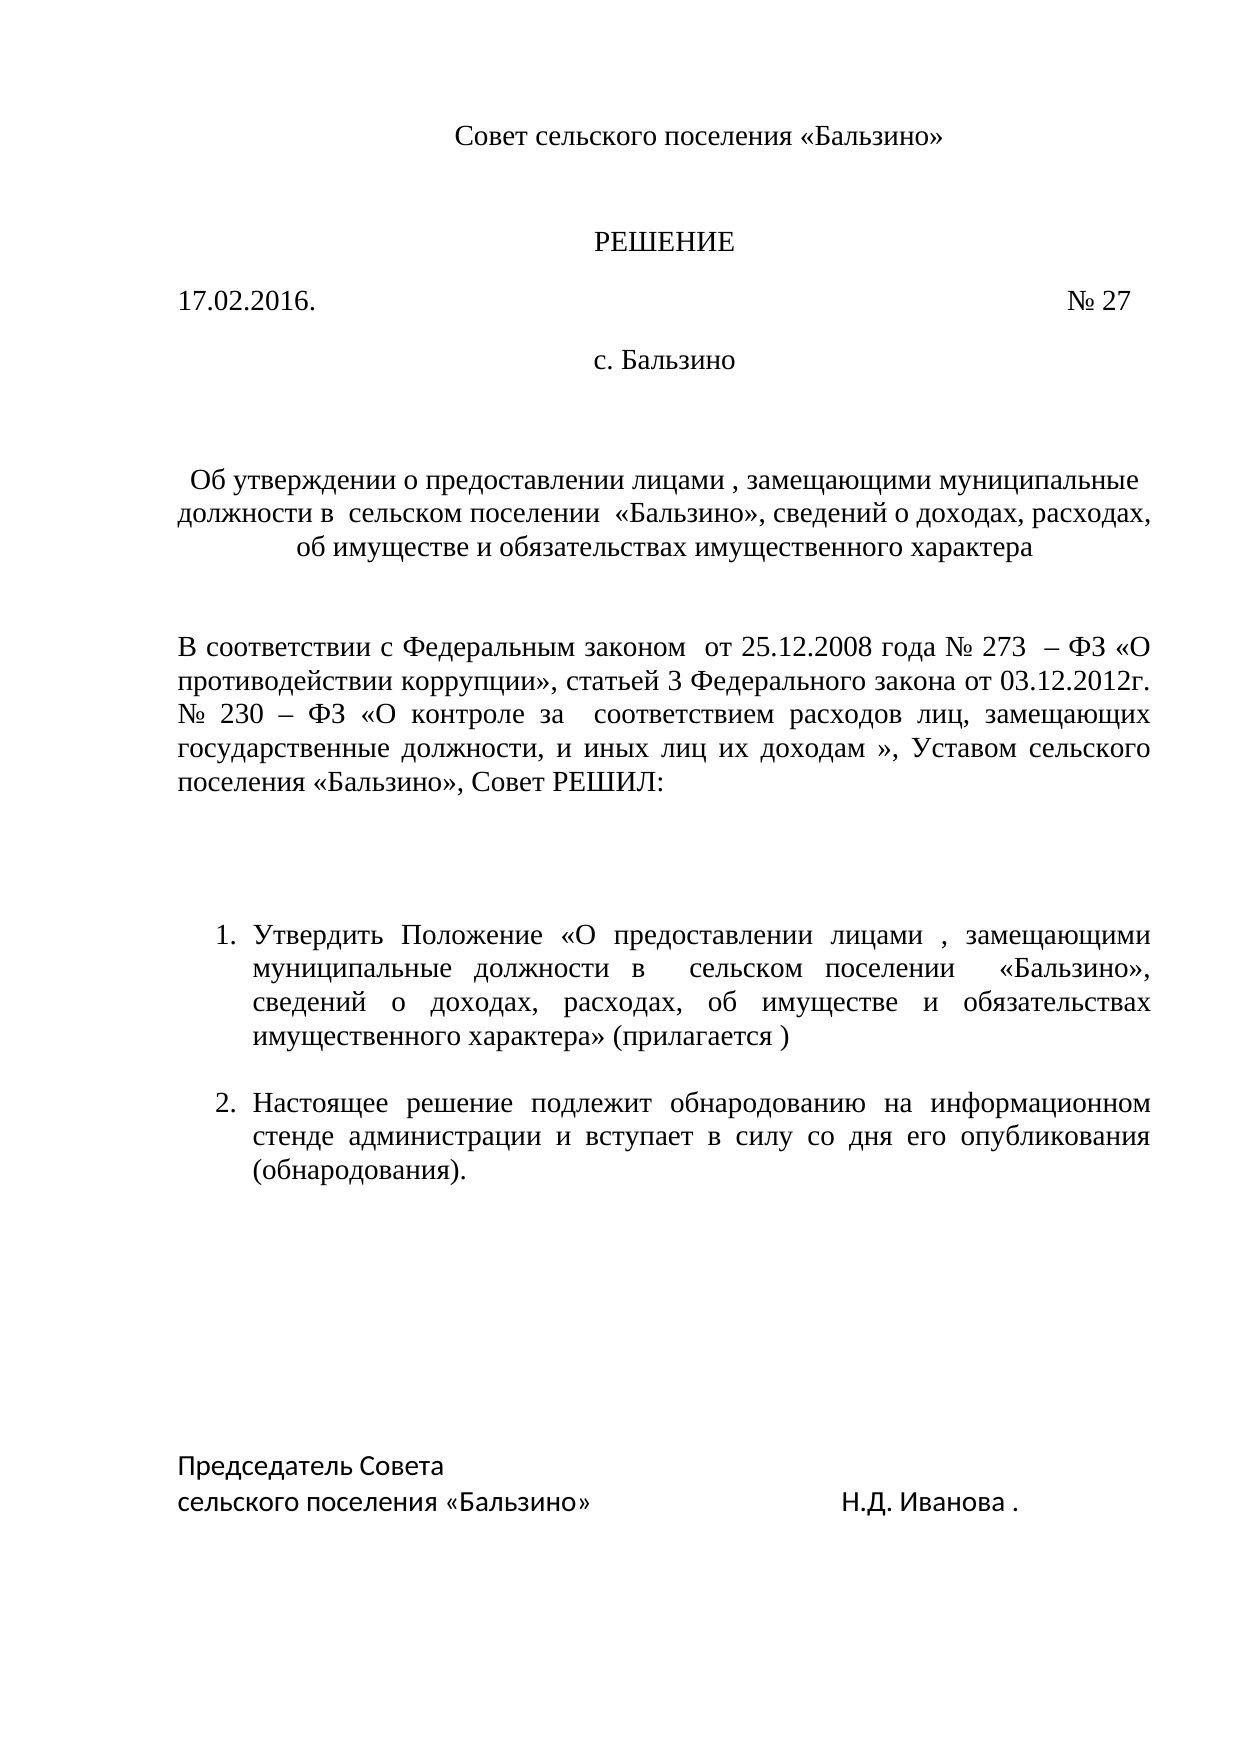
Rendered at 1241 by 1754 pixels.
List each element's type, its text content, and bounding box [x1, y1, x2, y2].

text сельского поселения «Бальзино» Н.Д. Иванова . [177, 1483, 1152, 1519]
list Утвердить Положение «О предоставлении лицами , замещающими муниципальные должности в сельском поселении «Бальзино», сведений о доходах, расходах, об имуществе и обязательствах имущественного характера» (прилагается ) [215, 917, 1152, 1051]
text В соответствии с Федеральным законом от 25.12.2008 года № 273 – ФЗ «О противодействии коррупции», статьей 3 Федерального закона от 03.12.2012г. № 230 – ФЗ «О контроле за соответствием расходов лиц, замещающих государственные должности, и иных лиц их доходам », Уставом сельского поселения «Бальзино», Совет РЕШИЛ: [177, 629, 1152, 797]
text Председатель Совета [177, 1447, 1152, 1483]
text Об утверждении о предоставлении лицами , замещающими муниципальные должности в сельском поселении «Бальзино», сведений о доходах, расходах, об имуществе и обязательствах имущественного характера [177, 462, 1152, 562]
text РЕШЕНИЕ [177, 224, 1152, 257]
text Совет сельского поселения «Бальзино» [177, 118, 1152, 152]
text с. Бальзино [177, 342, 1152, 376]
list Настоящее решение подлежит обнародованию на информационном стенде администрации и вступает в силу со дня его опубликования (обнародования). [215, 1085, 1152, 1185]
text 17.02.2016. № 27 [177, 283, 1152, 317]
